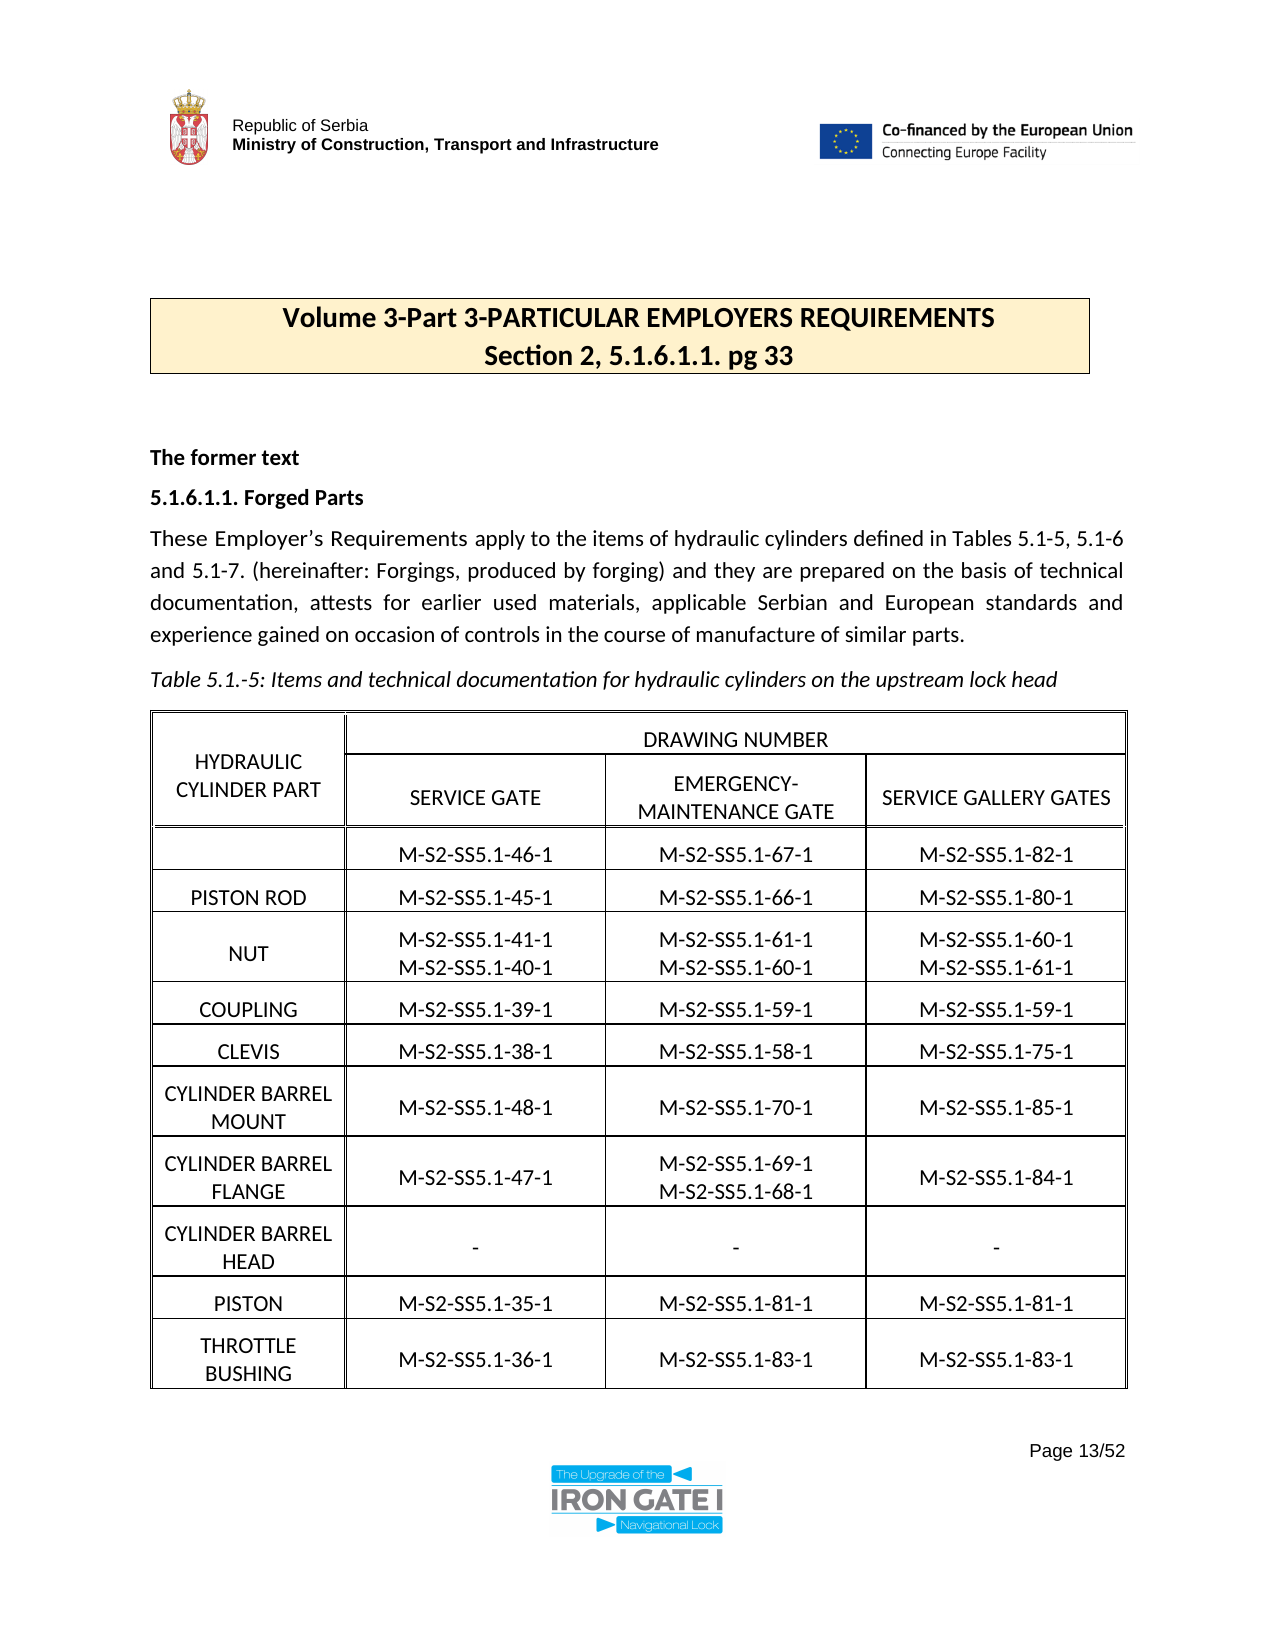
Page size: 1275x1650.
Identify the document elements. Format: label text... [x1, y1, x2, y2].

table_cell M-S2-SS5.1-69-1 M-S2-SS5.1-68-1 [606, 1137, 865, 1205]
table_cell CYLINDER BARREL MOUNT [153, 1067, 344, 1135]
table_cell M-S2-SS5.1-38-1 [347, 1025, 605, 1065]
table_cell M-S2-SS5.1-58-1 [606, 1025, 865, 1065]
table_cell M-S2-SS5.1-84-1 [867, 1137, 1125, 1205]
picture [170, 89, 208, 165]
table_cell M-S2-SS5.1-75-1 [867, 1025, 1125, 1065]
table_header HYDRAULIC CYLINDER PART [153, 713, 345, 825]
table_cell PISTON [153, 1277, 344, 1317]
table_cell PISTON ROD [153, 870, 344, 911]
table_cell CLEVIS [153, 1025, 344, 1065]
table_cell M-S2-SS5.1-70-1 [606, 1067, 865, 1135]
table_cell THROTTLE BUSHING [153, 1319, 344, 1387]
picture [813, 118, 1140, 165]
table_cell M-S2-SS5.1-45-1 [347, 870, 605, 911]
text The former text [150, 443, 1125, 471]
table_cell M-S2-SS5.1-59-1 [867, 982, 1125, 1023]
table_header Volume 3-Part 3-PARTICULAR EMPLOYERS REQUIREMENTS Section 2, 5.1.6.1.1. pg 33 [151, 299, 1089, 373]
table_cell COUPLING [153, 982, 344, 1023]
table_cell M-S2-SS5.1-67-1 [606, 828, 865, 869]
table_cell NUT [153, 912, 344, 981]
table_cell M-S2-SS5.1-36-1 [347, 1319, 605, 1387]
table_cell M-S2-SS5.1-61-1 M-S2-SS5.1-60-1 [606, 912, 865, 981]
table_cell M-S2-SS5.1-39-1 [347, 982, 605, 1023]
table_cell M-S2-SS5.1-48-1 [347, 1067, 605, 1135]
table_cell M-S2-SS5.1-81-1 [606, 1277, 865, 1317]
table_cell M-S2-SS5.1-83-1 [867, 1319, 1125, 1387]
text Table 5.1.-5: Items and technical documentation for hydraulic cylinders on the upstream lock head [150, 665, 1125, 693]
table_cell M-S2-SS5.1-60-1 M-S2-SS5.1-61-1 [867, 912, 1125, 981]
table_cell M-S2-SS5.1-66-1 [606, 870, 865, 911]
table_cell M-S2-SS5.1-82-1 [867, 825, 1127, 869]
text 5.1.6.1.1. Forged Parts [150, 483, 1125, 511]
table_cell SERVICE GALLERY GATES [867, 755, 1125, 825]
table_cell SERVICE GATE [347, 755, 605, 825]
table_cell - [347, 1207, 605, 1275]
table_cell M-S2-SS5.1-46-1 [347, 828, 605, 869]
table_cell M-S2-SS5.1-41-1 M-S2-SS5.1-40-1 [347, 912, 605, 981]
table_cell M-S2-SS5.1-35-1 [347, 1277, 605, 1317]
table_cell M-S2-SS5.1-59-1 [606, 982, 865, 1023]
table_cell - [606, 1207, 865, 1275]
table_cell - [867, 1207, 1125, 1275]
table_header DRAWING NUMBER [345, 713, 1125, 753]
table_cell M-S2-SS5.1-85-1 [867, 1067, 1125, 1135]
table_cell CYLINDER BARREL HEAD [153, 1207, 344, 1275]
picture [548, 1461, 727, 1537]
table_cell [152, 825, 345, 869]
table_cell M-S2-SS5.1-81-1 [867, 1277, 1125, 1317]
table_cell EMERGENCY-MAINTENANCE GATE [606, 755, 865, 825]
table_cell M-S2-SS5.1-83-1 [606, 1319, 865, 1387]
table_cell M-S2-SS5.1-47-1 [347, 1137, 605, 1205]
text These Employer’s Requirements apply to the items of hydraulic cylinders defined in Tables 5.1-5, 5.1-6 and 5.1-7. (hereinafter: Forgings, produced by forging) and they are prepared on the basis of technical documentation, attests for earlier used materials, applicable Serbian and European standards and experience gained on occasion of controls in the course of manufacture of similar parts. [150, 524, 1125, 648]
table_cell CYLINDER BARREL FLANGE [153, 1137, 344, 1205]
table_cell M-S2-SS5.1-80-1 [867, 870, 1125, 911]
